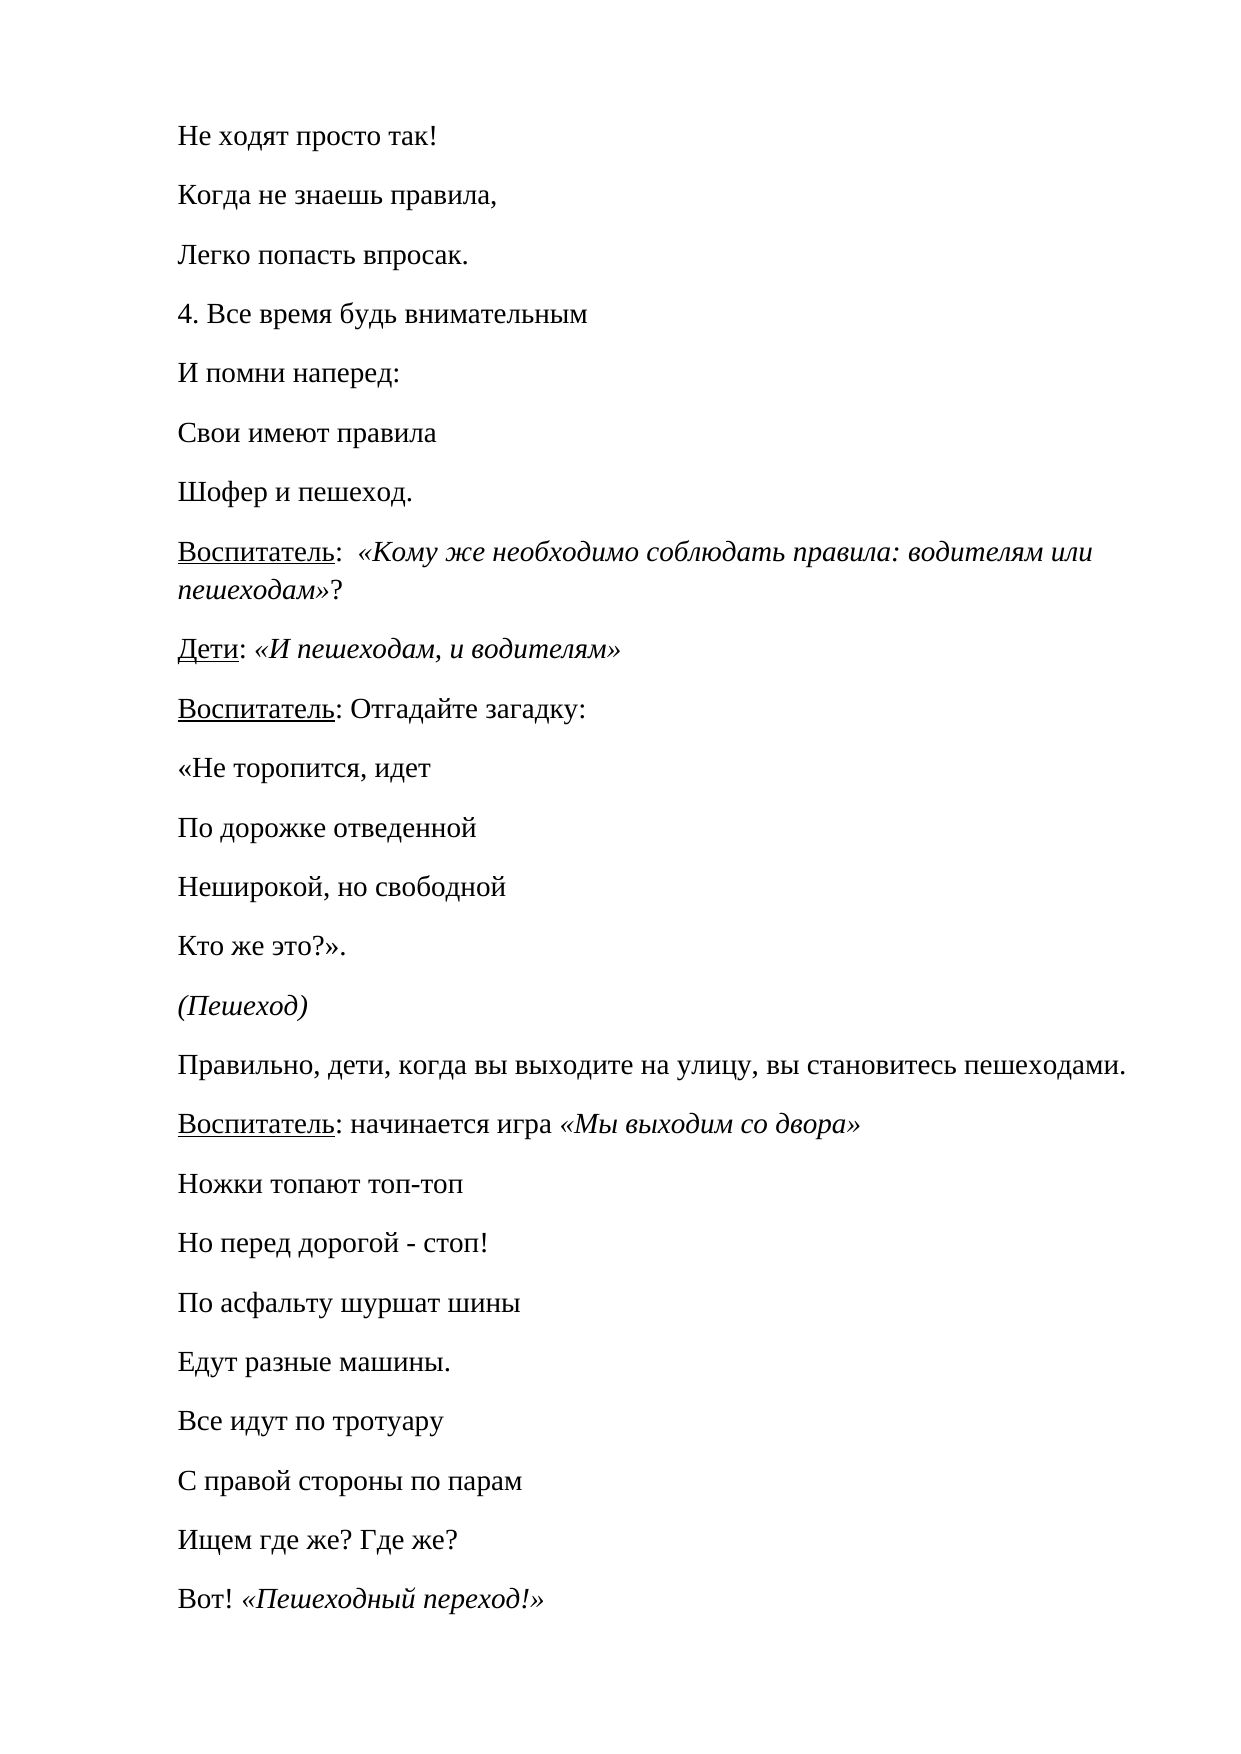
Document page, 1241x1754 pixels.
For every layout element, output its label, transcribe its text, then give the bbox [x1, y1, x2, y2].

text Но перед дорогой - стоп! [177, 1225, 1152, 1259]
text Не ходят просто так! [177, 118, 1152, 152]
text Ищем где же? Где же? [177, 1522, 1152, 1556]
text Шофер и пешеход. [177, 474, 1152, 508]
text Едут разные машины. [177, 1344, 1152, 1378]
text И помни наперед: [177, 356, 1152, 389]
text 4. Все время будь внимательным [177, 296, 1152, 330]
text Когда не знаешь правила, [177, 177, 1152, 211]
text Воспитатель: начинается игра «Мы выходим со двора» [177, 1107, 1152, 1140]
text По дорожке отведенной [177, 810, 1152, 843]
text По асфальту шуршат шины [177, 1285, 1152, 1318]
text Кто же это?». [177, 928, 1152, 962]
text Все идут по тротуару [177, 1403, 1152, 1437]
text Воспитатель: Отгадайте загадку: [177, 691, 1152, 724]
text С правой стороны по парам [177, 1463, 1152, 1496]
text «Не торопится, идет [177, 750, 1152, 784]
text Воспитатель: «Кому же необходимо соблюдать правила: водителям или пешеходам»? [177, 534, 1152, 606]
text Свои имеют правила [177, 415, 1152, 448]
text Правильно, дети, когда вы выходите на улицу, вы становитесь пешеходами. [177, 1047, 1152, 1081]
text Неширокой, но свободной [177, 869, 1152, 903]
text Легко попасть впросак. [177, 237, 1152, 270]
text (Пешеход) [177, 988, 1152, 1021]
text Ножки топают топ-топ [177, 1166, 1152, 1199]
text Вот! «Пешеходный переход!» [177, 1582, 1152, 1615]
text Дети: «И пешеходам, и водителям» [177, 632, 1152, 665]
